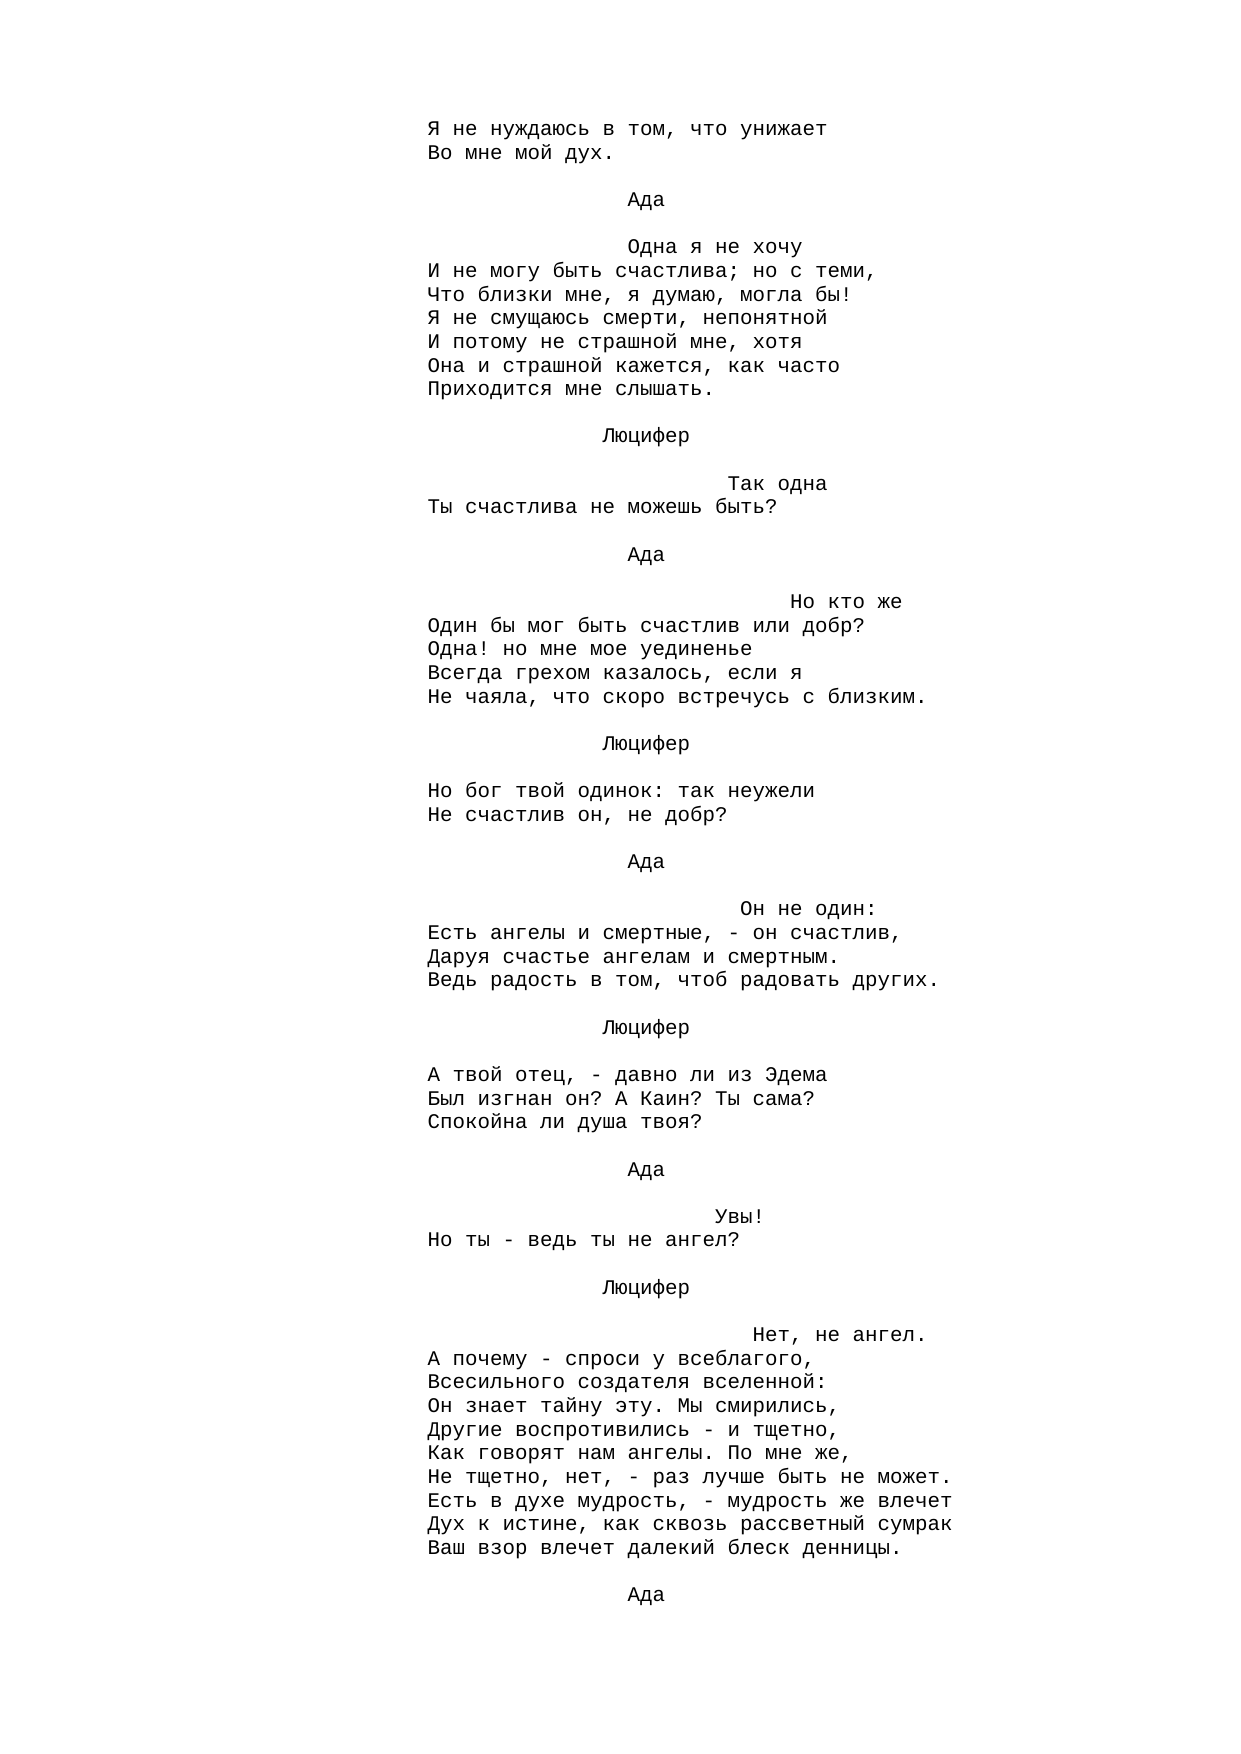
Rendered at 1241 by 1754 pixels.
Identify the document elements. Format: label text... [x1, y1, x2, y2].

text Во мне мой дух. [177, 142, 1152, 165]
text Ада [177, 1584, 1152, 1608]
text Она и страшной кажется, как часто [177, 354, 1152, 378]
text Люцифер [177, 1017, 1152, 1040]
text Не чаяла, что скоро встречусь с близким. [177, 686, 1152, 709]
text Не тщетно, нет, - раз лучше быть не может. [177, 1466, 1152, 1489]
text Он знает тайну эту. Мы смирились, [177, 1395, 1152, 1419]
text Приходится мне слышать. [177, 378, 1152, 402]
text Другие воспротивились - и тщетно, [177, 1419, 1152, 1442]
text Люцифер [177, 426, 1152, 449]
text Один бы мог быть счастлив или добр? [177, 615, 1152, 638]
text Всегда грехом казалось, если я [177, 662, 1152, 686]
text Ада [177, 189, 1152, 213]
text Всесильного создателя вселенной: [177, 1371, 1152, 1395]
text Что близки мне, я думаю, могла бы! [177, 284, 1152, 307]
text Даруя счастье ангелам и смертным. [177, 946, 1152, 969]
text Он не один: [177, 898, 1152, 922]
text А почему - спроси у всеблагого, [177, 1348, 1152, 1371]
text Ведь радость в том, чтоб радовать других. [177, 969, 1152, 993]
text Я не нуждаюсь в том, что унижает [177, 118, 1152, 142]
text Есть ангелы и смертные, - он счастлив, [177, 922, 1152, 946]
text Я не смущаюсь смерти, непонятной [177, 307, 1152, 331]
text Есть в духе мудрость, - мудрость же влечет [177, 1489, 1152, 1513]
text Так одна [177, 473, 1152, 496]
text Люцифер [177, 733, 1152, 757]
text Одна! но мне мое уединенье [177, 638, 1152, 662]
text Люцифер [177, 1277, 1152, 1300]
text Увы! [177, 1206, 1152, 1229]
text Был изгнан он? А Каин? Ты сама? [177, 1088, 1152, 1111]
text Но бог твой одинок: так неужели [177, 780, 1152, 804]
text Нет, не ангел. [177, 1324, 1152, 1348]
text Как говорят нам ангелы. По мне же, [177, 1442, 1152, 1466]
text Ада [177, 851, 1152, 875]
text Ада [177, 544, 1152, 567]
text Дух к истине, как сквозь рассветный сумрак [177, 1513, 1152, 1537]
text Ты счастлива не можешь быть? [177, 496, 1152, 520]
text Ада [177, 1158, 1152, 1182]
text Не счастлив он, не добр? [177, 804, 1152, 827]
text Спокойна ли душа твоя? [177, 1111, 1152, 1135]
text И не могу быть счастлива; но с теми, [177, 260, 1152, 284]
text И потому не страшной мне, хотя [177, 331, 1152, 354]
text Ваш взор влечет далекий блеск денницы. [177, 1537, 1152, 1561]
text А твой отец, - давно ли из Эдема [177, 1064, 1152, 1088]
text Но кто же [177, 591, 1152, 615]
text Но ты - ведь ты не ангел? [177, 1229, 1152, 1253]
text Одна я не хочу [177, 236, 1152, 260]
